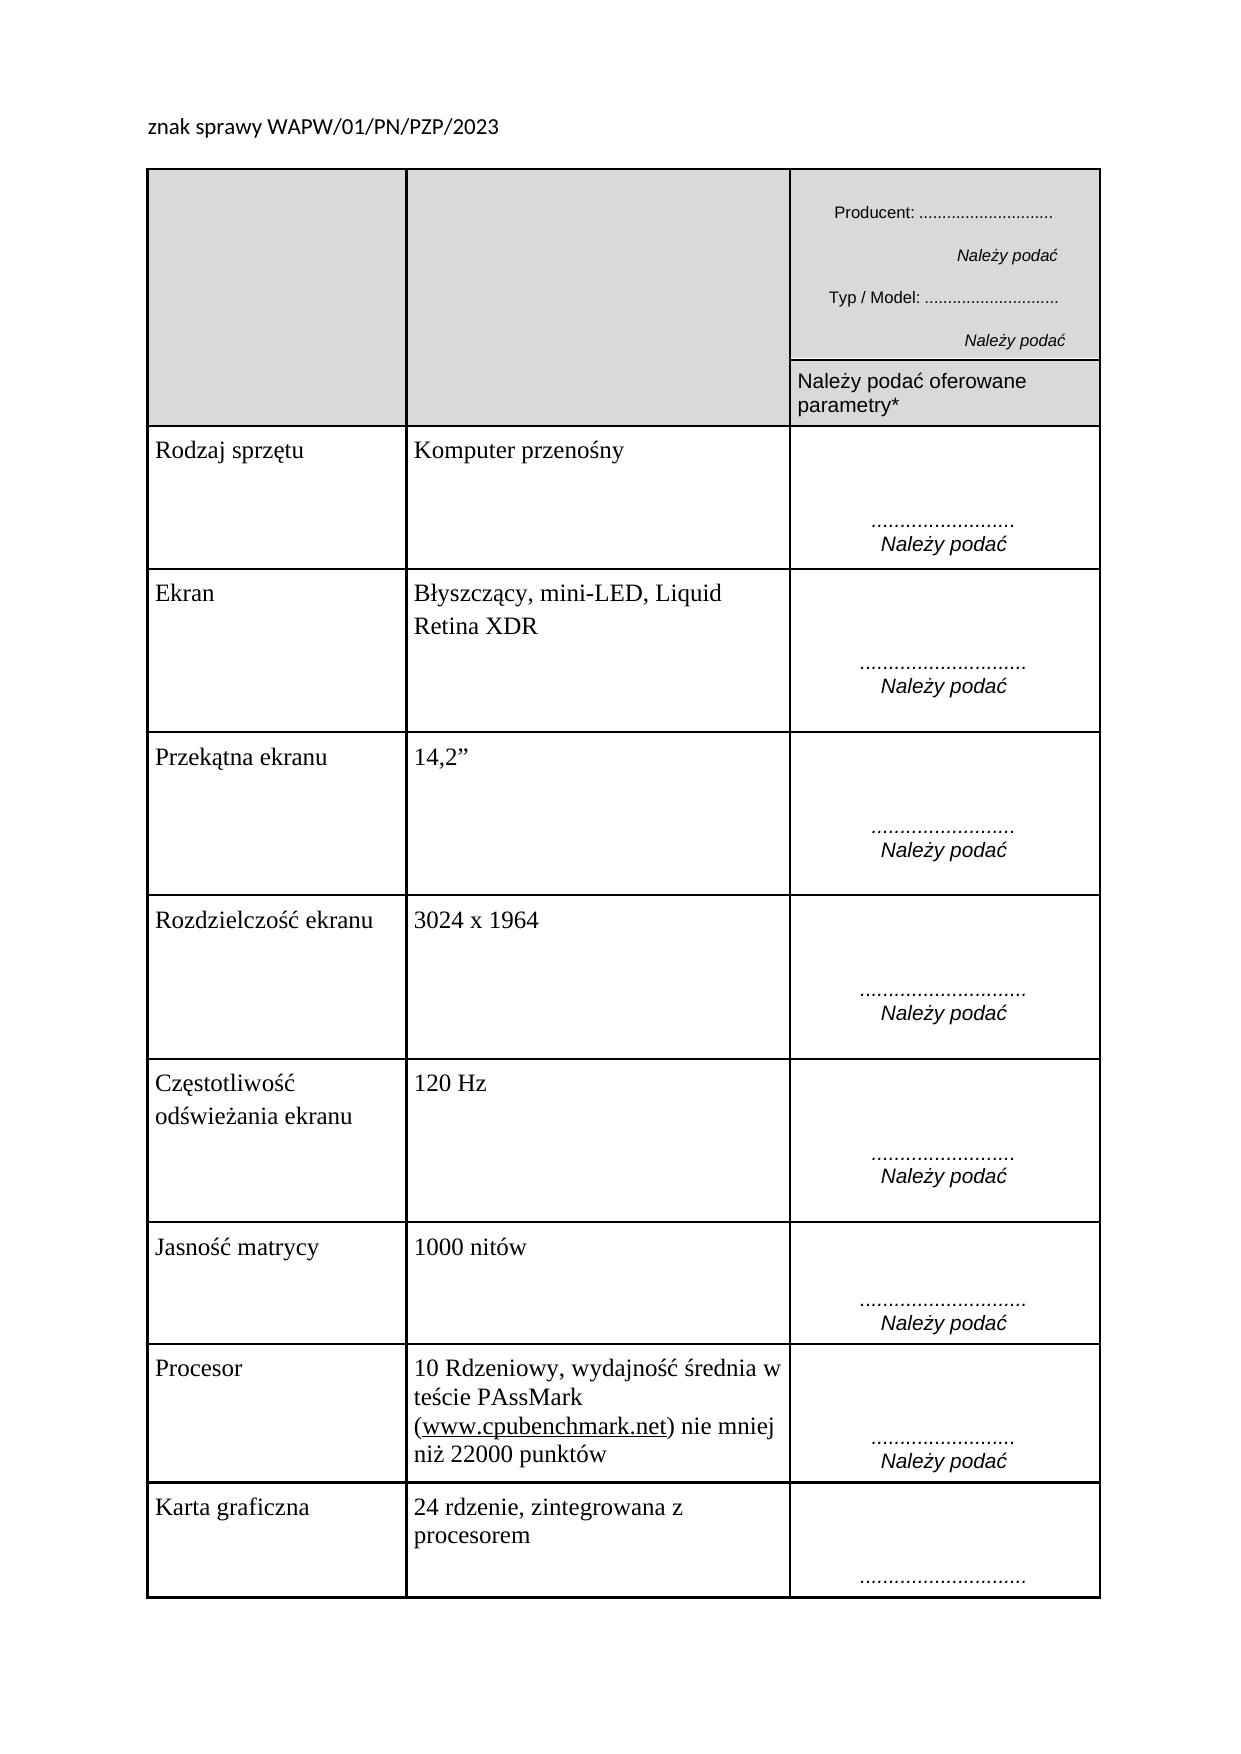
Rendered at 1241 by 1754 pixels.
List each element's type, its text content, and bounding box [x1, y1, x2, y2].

table_cell ......................... Należy podać [791, 1060, 1099, 1221]
table_cell ............................. Należy podać [791, 896, 1099, 1058]
table_cell ......................... Należy podać [791, 427, 1099, 567]
table_header Parametr [149, 170, 405, 425]
table_cell 10 Rdzeniowy, wydajność średnia w teście PAssMark (www.cpubenchmark.net) nie mniej niż 22000 punktów [408, 1345, 789, 1481]
table_cell 120 Hz [408, 1060, 789, 1221]
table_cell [408, 1484, 789, 1596]
table_cell Rodzaj sprzętu [149, 427, 405, 567]
table_cell Ekran [149, 570, 405, 731]
table_cell ......................... Należy podać [791, 733, 1099, 894]
table_cell Karta graficzna [149, 1484, 405, 1596]
table_cell 1000 nitów [408, 1223, 789, 1343]
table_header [408, 170, 789, 425]
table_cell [791, 1484, 1099, 1596]
table_cell Należy podać oferowane parametry* [791, 361, 1099, 425]
table_cell Rozdzielczość ekranu [149, 896, 405, 1058]
table_cell Częstotliwość odświeżania ekranu [149, 1060, 405, 1221]
table_cell 14,2” [408, 733, 789, 894]
table_cell ......................... Należy podać [791, 1345, 1099, 1481]
table_cell Komputer przenośny [408, 427, 789, 567]
table_cell Procesor [149, 1345, 405, 1481]
table_cell Przekątna ekranu [149, 733, 405, 894]
table_cell 3024 x 1964 [408, 896, 789, 1058]
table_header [791, 170, 1099, 358]
table_cell Błyszczący, mini-LED, Liquid Retina XDR [408, 570, 789, 731]
table_cell ............................. Należy podać [791, 1223, 1099, 1343]
table_cell ............................. Należy podać [791, 570, 1099, 731]
table_cell Jasność matrycy [149, 1223, 405, 1343]
